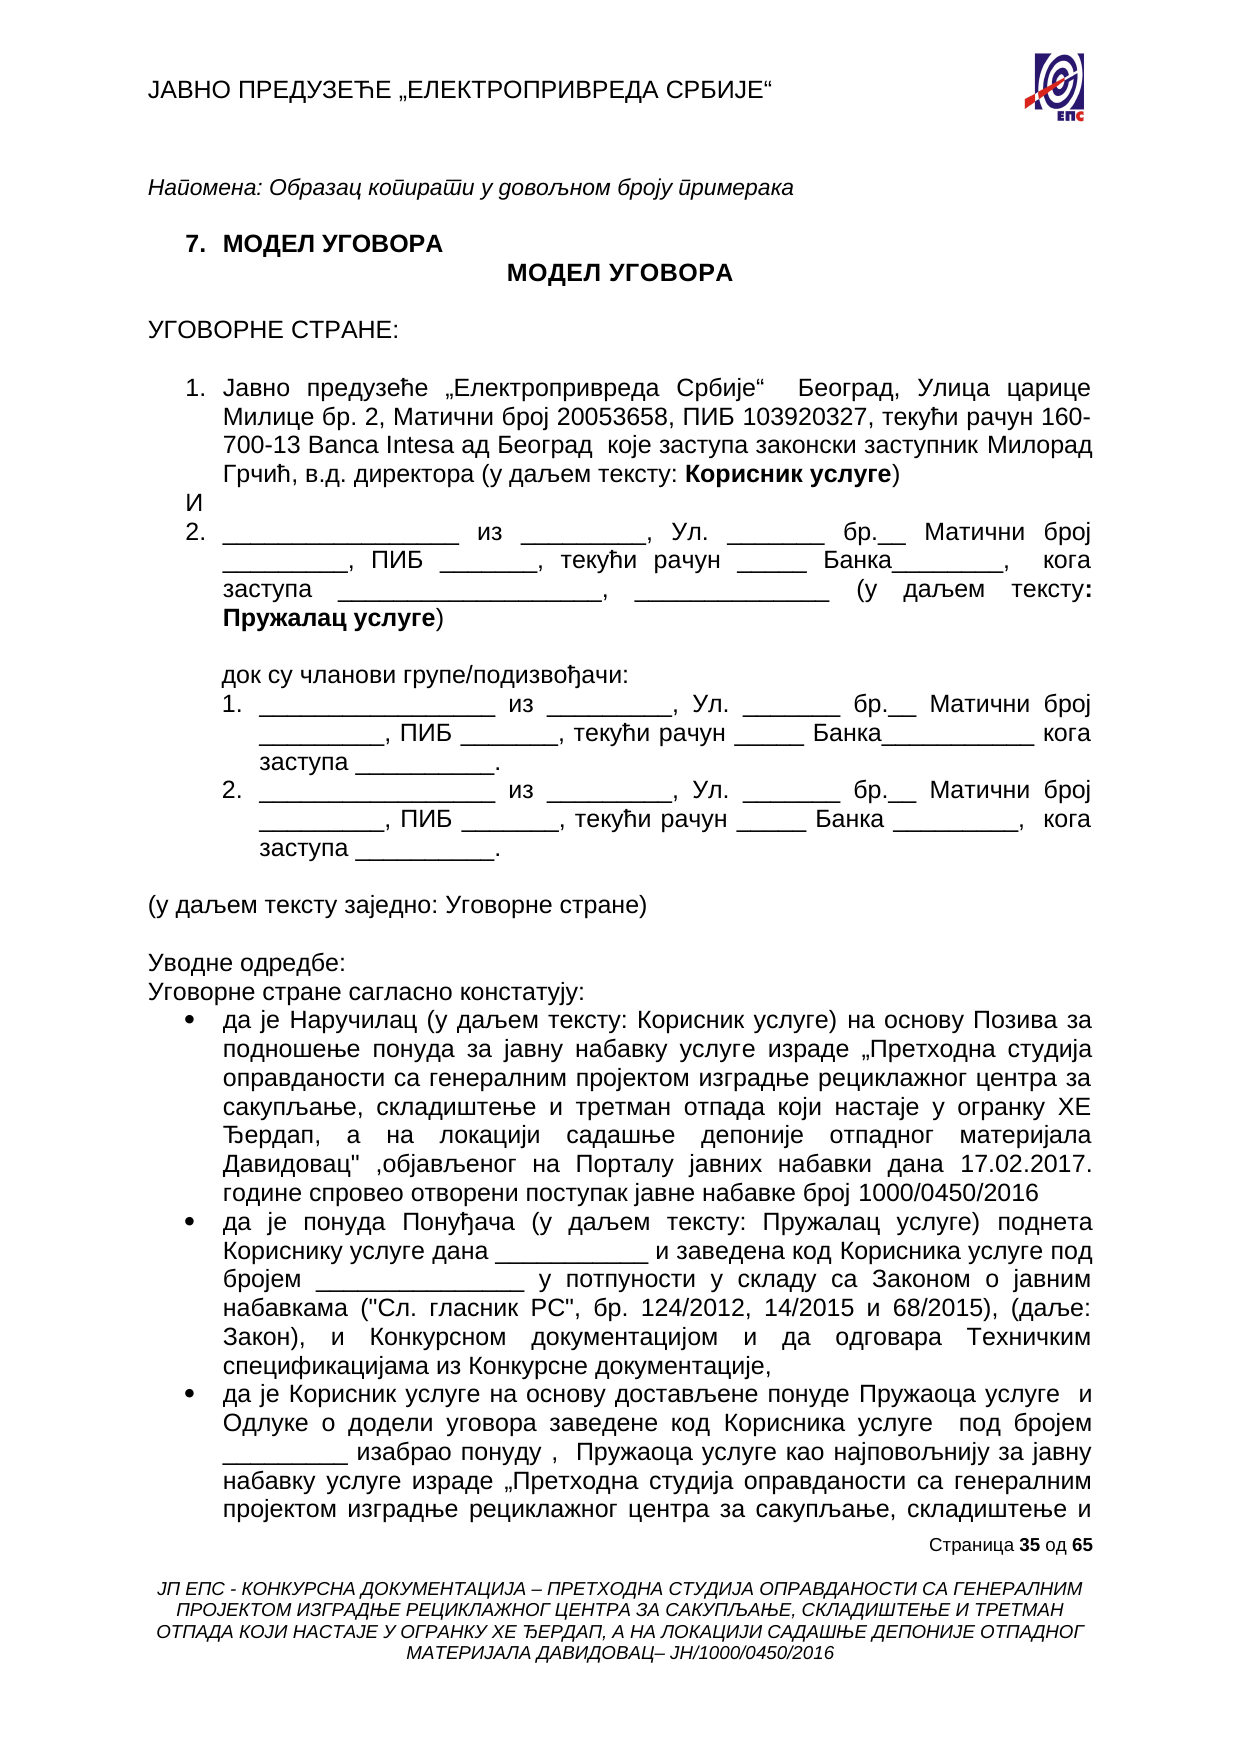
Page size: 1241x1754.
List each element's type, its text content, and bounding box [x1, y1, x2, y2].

list _________________ из _________, Ул. _______ бр.__ Матични број _________, ПИБ _______, текући рачун _____ Банка________, кога заступа ___________________, ______________ (у даљем тексту: Пружалац услуге) [185, 517, 1092, 632]
list Јавно предузеће „Електропривреда Србије“ Београд, Улица царице Милице бр. 2, Матични број 20053658, ПИБ 103920327, текући рачун 160-700-13 Banca Intesа ад Београд које заступа законски заступник Милорад Грчић, в.д. директора (у даљем тексту: Корисник услуге) [185, 373, 1092, 488]
text И [148, 488, 1092, 517]
text Уговорне стране сагласно констатују: [148, 977, 1092, 1005]
text Напомена: Образац копирати у довољном броју примерака [148, 174, 1092, 200]
picture [1017, 49, 1092, 128]
text Уводне одредбе: [148, 948, 1092, 977]
list да је Наручилац (у даљем тексту: Корисник услуге) на основу Позива за подношење понуда за јавну набавку услуге израде „Претходна студија оправданости са генералним пројектом изградње рециклажног центра за сакупљање, складиштење и третман отпада који настаје у огранку ХЕ Ђердап, а на локацији садашње депоније отпадног материјала Давидовац" ,објављеног на Порталу јавних набавки дана 17.02.2017. године спровео отворени поступак јавне набавке број 1000/0450/2016 [185, 1005, 1092, 1207]
list _________________ из _________, Ул. _______ бр.__ Матични број _________, ПИБ _______, текући рачун _____ Банка___________ кога заступа __________. [222, 689, 1092, 775]
text УГОВОРНЕ СТРАНЕ: [148, 315, 1092, 344]
text док су чланови групе/подизвођачи: [148, 660, 1092, 689]
text (у даљем тексту заједно: Уговорне стране) [148, 890, 1092, 919]
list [185, 1379, 1092, 1523]
subtitle МОДЕЛ УГОВОРА [185, 229, 1092, 258]
list да је понуда Понуђача (у даљем тексту: Пружалац услуге) поднета Кориснику услуге дана ___________ и заведена код Корисника услуге под бројем _______________ у потпуности у складу са Законом о јавним набавкама ("Сл. глaсник РС", бр. 124/2012, 14/2015 и 68/2015), (даље: Закон), и Конкурсном документацијом и да одговара Техничким спецификацијама из Конкурсне документације, [185, 1207, 1092, 1379]
list _________________ из _________, Ул. _______ бр.__ Матични број _________, ПИБ _______, текући рачун _____ Банка _________, кога заступа __________. [222, 775, 1092, 862]
text МОДЕЛ УГОВОРА [148, 258, 1092, 287]
